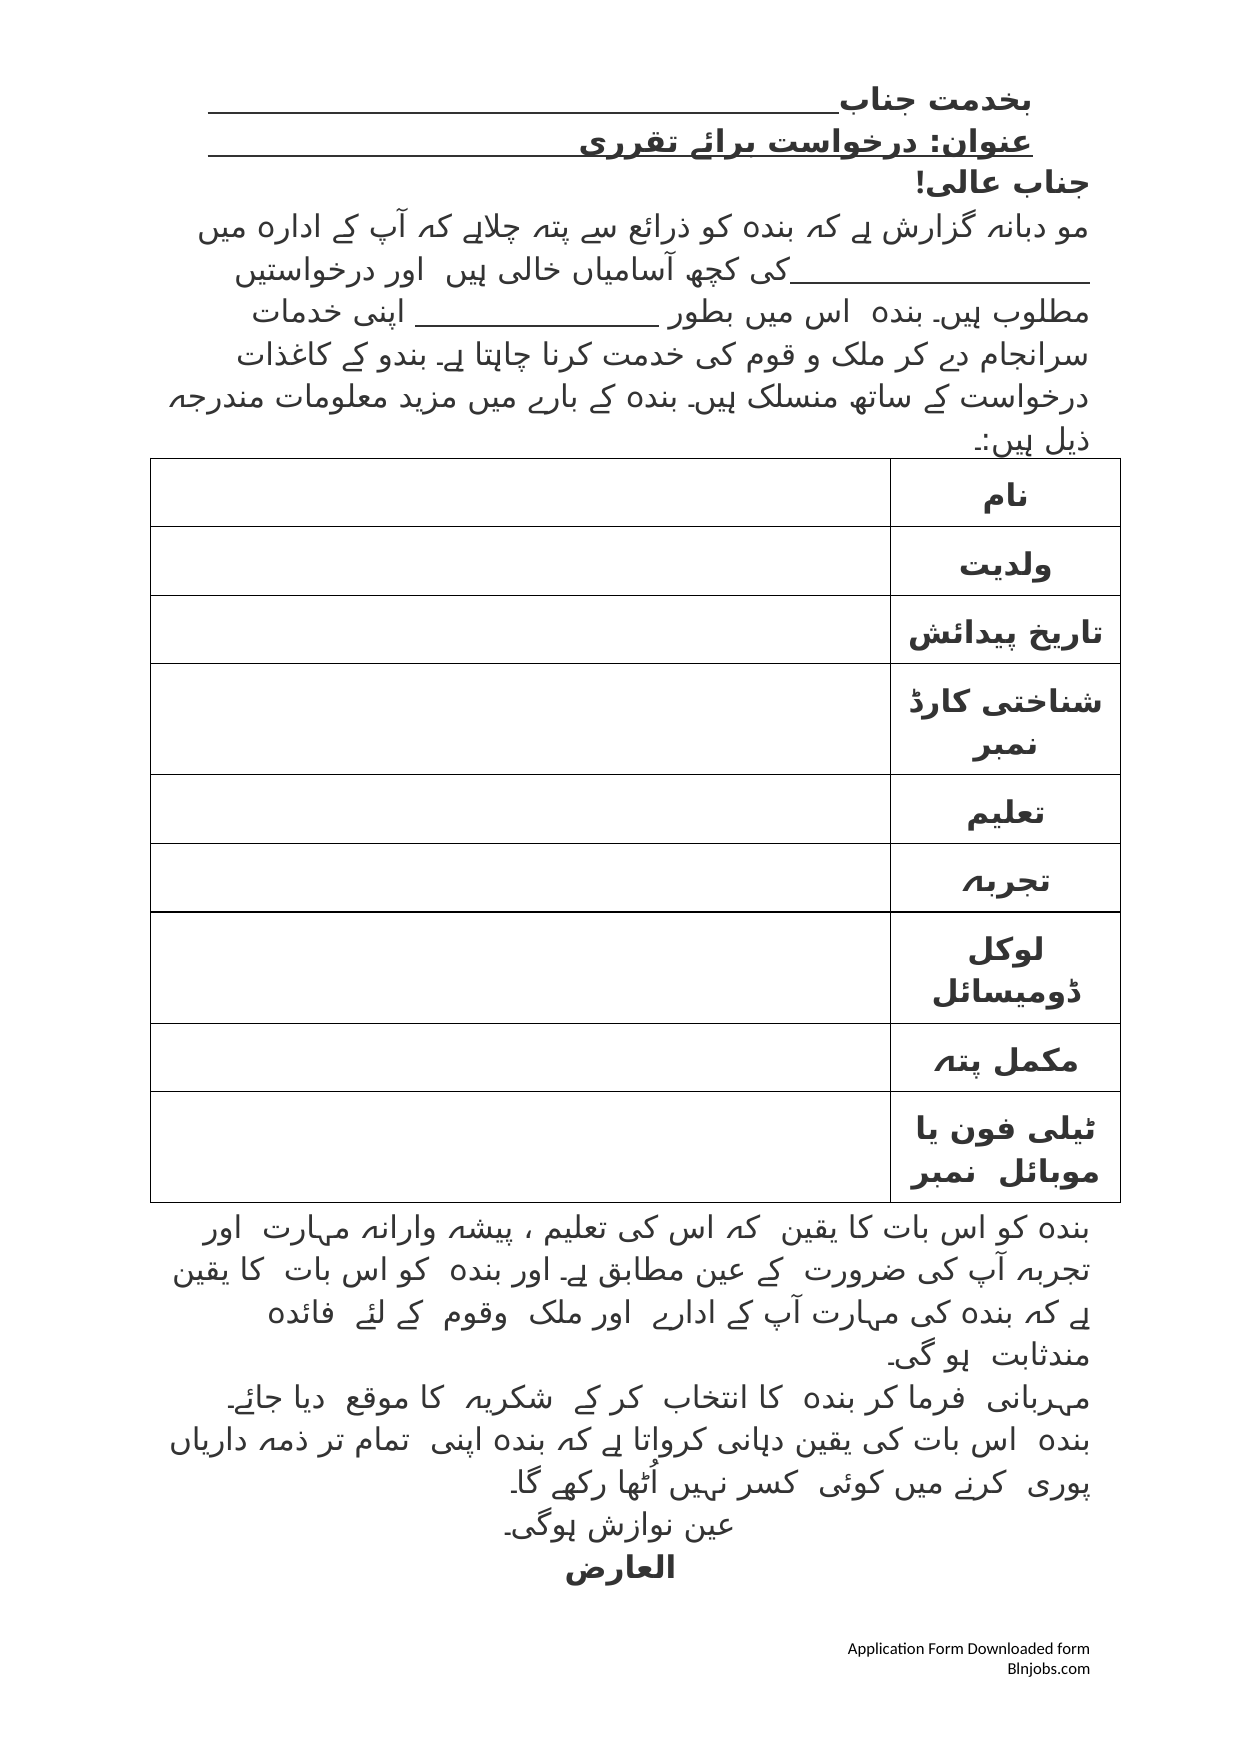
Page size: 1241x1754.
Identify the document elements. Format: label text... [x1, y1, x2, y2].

table_cell شناختی کارڈ نمبر [891, 664, 1120, 774]
table_cell [151, 664, 890, 774]
text مو دبانہ گزارش ہے کہ بندہ کو ذرائع سے پتہ چلاہے کہ آپ کے ادارہ میں کی کچھ آسامیاں خالی ہیں اور درخواستیں مطلوب ہیں۔ بندہ اس میں بطور اپنی خدمات سرانجام دے کر ملک و قوم کی خدمت کرنا چاہتا ہے۔ بندو کے کاغذات درخواست کے ساتھ منسلک ہیں۔ بندہ کے بارے میں مزید معلومات مندرجہ ذیل ہیں:۔ [150, 203, 1090, 458]
text بخدمت جناب [150, 75, 1090, 117]
table_header [151, 459, 890, 526]
table_cell مکمل پتہ [891, 1024, 1120, 1091]
table_cell [151, 844, 890, 911]
table_cell [151, 1092, 890, 1202]
text العارض [150, 1543, 1090, 1586]
text مہربانی فرما کر بندہ کا انتخاب کر کے شکریہ کا موقع دیا جائے۔ بندہ اس بات کی یقین دہانی کرواتا ہے کہ بندہ اپنی تمام تر ذمہ داریاں پوری کرنے میں کوئی کسر نہیں اُٹھا رکھے گا۔ [150, 1373, 1090, 1501]
text !جناب عالی [150, 160, 1090, 203]
table_cell ٹیلی فون یا موبائل نمبر [891, 1092, 1120, 1202]
table_cell [151, 1024, 890, 1091]
table_cell [151, 596, 890, 663]
table_cell تعلیم [891, 775, 1120, 843]
table_header نام [891, 459, 1120, 526]
table_cell [151, 913, 890, 1022]
table_cell [151, 527, 890, 595]
text بندہ کو اس بات کا یقین کہ اس کی تعلیم ، پیشہ وارانہ مہارت اور تجربہ آپ کی ضرورت کے عین مطابق ہے۔ اور بندہ کو اس بات کا یقین ہے کہ بندہ کی مہارت آپ کے ادارے اور ملک وقوم کے لئے فائدہ مندثابت ہو گی۔ [150, 1203, 1090, 1373]
table_cell [151, 775, 890, 843]
table_cell تجربہ [891, 844, 1120, 911]
text عین نوازش ہوگی۔ [150, 1501, 1090, 1543]
text عنوان: درخواست برائے تقرری [150, 117, 1090, 160]
table_cell لوکل ڈومیسائل [891, 913, 1120, 1022]
table_cell تاریخ پیدائش [891, 596, 1120, 663]
table_cell ولدیت [891, 527, 1120, 595]
